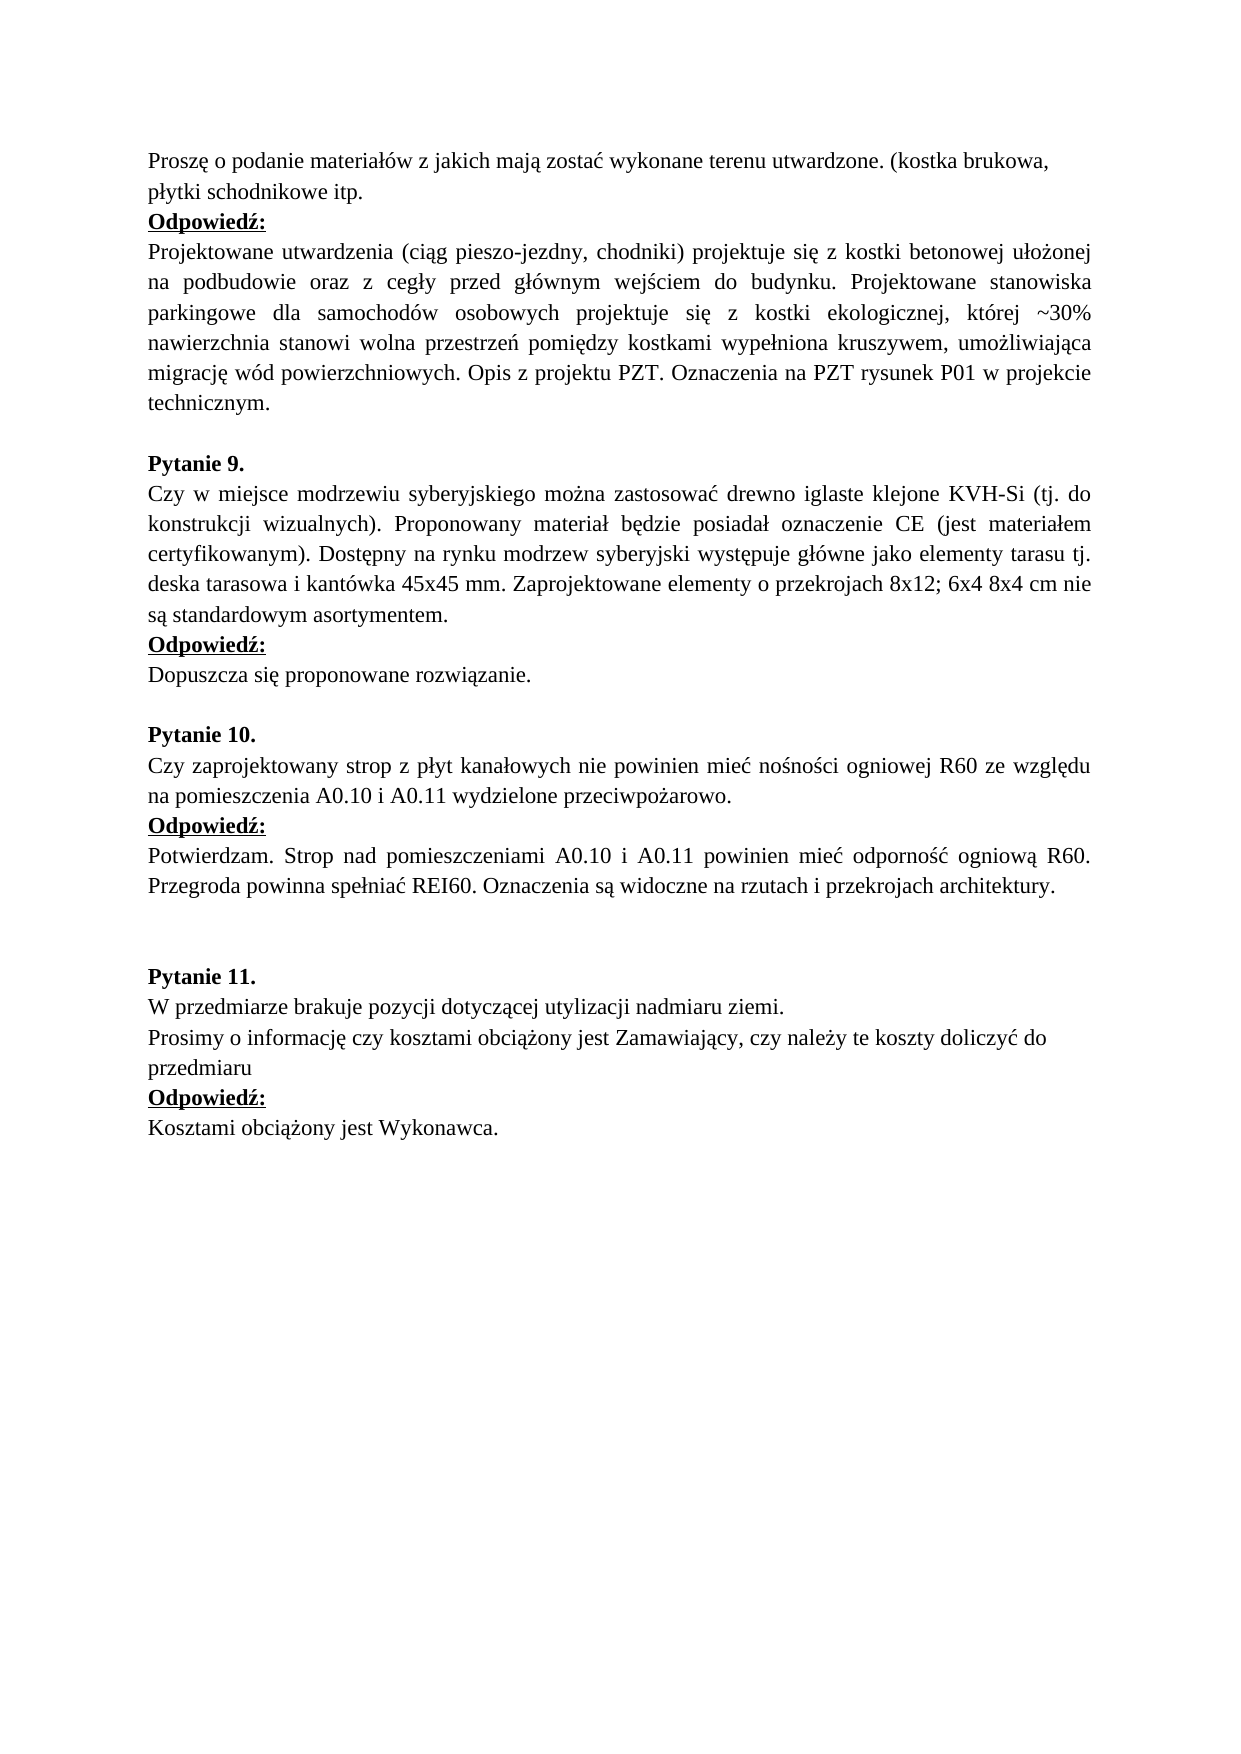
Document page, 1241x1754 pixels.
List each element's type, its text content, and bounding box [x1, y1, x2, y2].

text Odpowiedź: [148, 208, 1093, 234]
text Czy zaprojektowany strop z płyt kanałowych nie powinien mieć nośności ogniowej R60 ze względu na pomieszczenia A0.10 i A0.11 wydzielone przeciwpożarowo. [148, 752, 1093, 808]
text Pytanie 10. [148, 722, 1093, 748]
text Pytanie 9. [148, 450, 1093, 476]
text Dopuszcza się proponowane rozwiązanie. [148, 661, 1093, 687]
text Projektowane utwardzenia (ciąg pieszo-jezdny, chodniki) projektuje się z kostki betonowej ułożonej na podbudowie oraz z cegły przed głównym wejściem do budynku. Projektowane stanowiska parkingowe dla samochodów osobowych projektuje się z kostki ekologicznej, której ~30% nawierzchnia stanowi wolna przestrzeń pomiędzy kostkami wypełniona kruszywem, umożliwiająca migrację wód powierzchniowych. Opis z projektu PZT. Oznaczenia na PZT rysunek P01 w projekcie technicznym. [148, 238, 1093, 416]
text Potwierdzam. Strop nad pomieszczeniami A0.10 i A0.11 powinien mieć odporność ogniową R60. Przegroda powinna spełniać REI60. Oznaczenia są widoczne na rzutach i przekrojach architektury. [148, 842, 1093, 899]
text płytki schodnikowe itp. [148, 178, 1093, 204]
text Odpowiedź: [148, 812, 1093, 838]
text Proszę o podanie materiałów z jakich mają zostać wykonane terenu utwardzone. (kostka brukowa, [148, 148, 1093, 174]
text Czy w miejsce modrzewiu syberyjskiego można zastosować drewno iglaste klejone KVH-Si (tj. do konstrukcji wizualnych). Proponowany materiał będzie posiadał oznaczenie CE (jest materiałem certyfikowanym). Dostępny na rynku modrzew syberyjski występuje główne jako elementy tarasu tj. deska tarasowa i kantówka 45x45 mm. Zaprojektowane elementy o przekrojach 8x12; 6x4 8x4 cm nie są standardowym asortymentem. [148, 480, 1093, 627]
text Odpowiedź: [148, 1084, 1093, 1110]
text W przedmiarze brakuje pozycji dotyczącej utylizacji nadmiaru ziemi. Prosimy o informację czy kosztami obciążony jest Zamawiający, czy należy te koszty doliczyć do przedmiaru [148, 993, 1093, 1080]
text Odpowiedź: [148, 631, 1093, 657]
text Pytanie 11. [148, 963, 1093, 989]
text Kosztami obciążony jest Wykonawca. [148, 1114, 1093, 1141]
